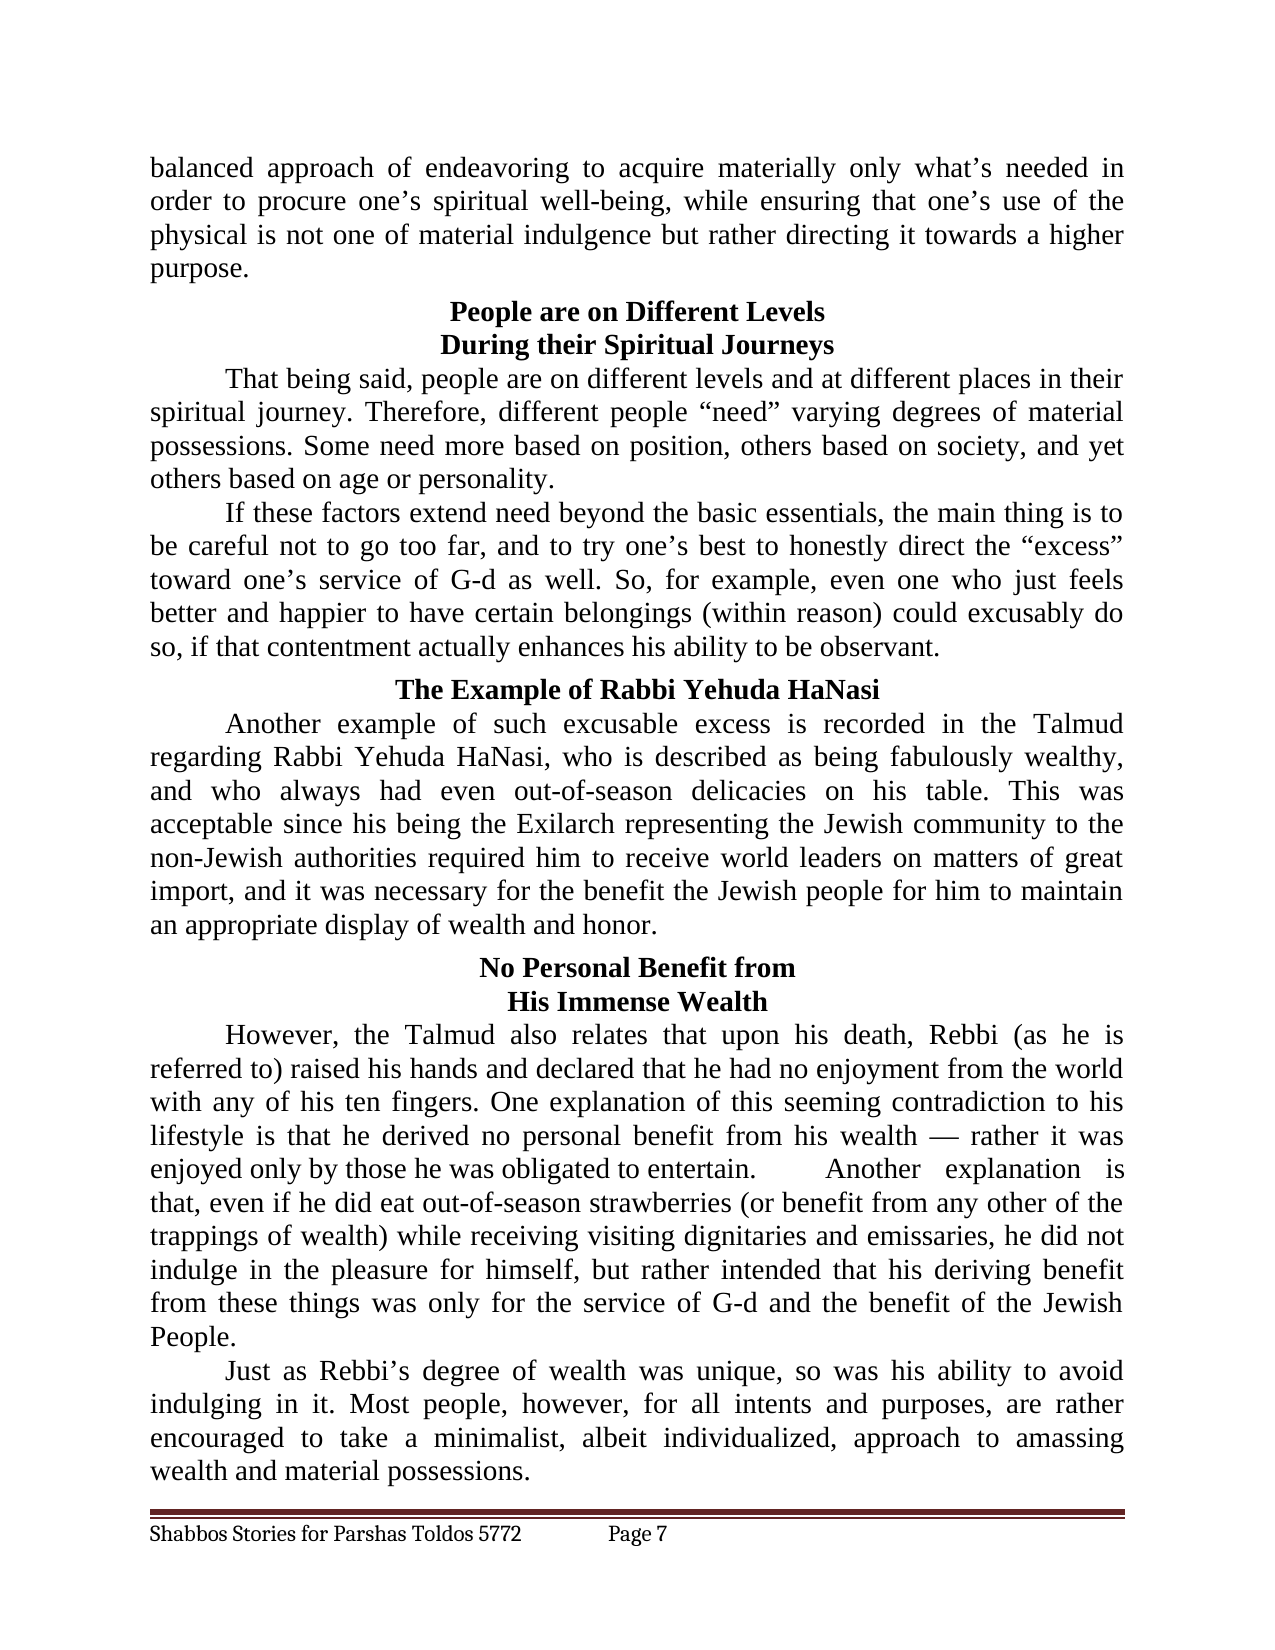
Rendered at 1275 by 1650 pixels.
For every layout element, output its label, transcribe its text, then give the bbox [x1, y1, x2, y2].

text The Example of Rabbi Yehuda HaNasi [150, 672, 1125, 706]
text No Personal Benefit from [150, 950, 1125, 984]
text His Immense Wealth [150, 984, 1125, 1017]
text That being said, people are on different levels and at different places in their spiritual journey. Therefore, different people “need” varying degrees of material possessions. Some need more based on position, others based on society, and yet others based on age or personality. [150, 361, 1125, 495]
text If these factors extend need beyond the basic essentials, the main thing is to be careful not to go too far, and to try one’s best to honestly direct the “excess” toward one’s service of G-d as well. So, for example, even one who just feels better and happier to have certain belongings (within reason) could excusably do so, if that contentment actually enhances his ability to be observant. [150, 495, 1125, 663]
text During their Spiritual Journeys [150, 327, 1125, 361]
text Just as Rebbi’s degree of wealth was unique, so was his ability to avoid indulging in it. Most people, however, for all intents and purposes, are rather encouraged to take a minimalist, albeit individualized, approach to amassing wealth and material possessions. [150, 1353, 1125, 1487]
text People are on Different Levels [150, 294, 1125, 327]
text However, the Talmud also relates that upon his death, Rebbi (as he is referred to) raised his hands and declared that he had no enjoyment from the world with any of his ten fingers. One explanation of this seeming contradiction to his lifestyle is that he derived no personal benefit from his wealth — rather it was enjoyed only by those he was obligated to entertain. Another explanation is that, even if he did eat out-of-season strawberries (or benefit from any other of the trappings of wealth) while receiving visiting dignitaries and emissaries, he did not indulge in the pleasure for himself, but rather intended that his deriving benefit from these things was only for the service of G-d and the benefit of the Jewish People. [150, 1017, 1125, 1353]
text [150, 150, 1125, 284]
text Another example of such excusable excess is recorded in the Talmud regarding Rabbi Yehuda HaNasi, who is described as being fabulously wealthy, and who always had even out-of-season delicacies on his table. This was acceptable since his being the Exilarch representing the Jewish community to the non-Jewish authorities required him to receive world leaders on matters of great import, and it was necessary for the benefit the Jewish people for him to maintain an appropriate display of wealth and honor. [150, 706, 1125, 941]
